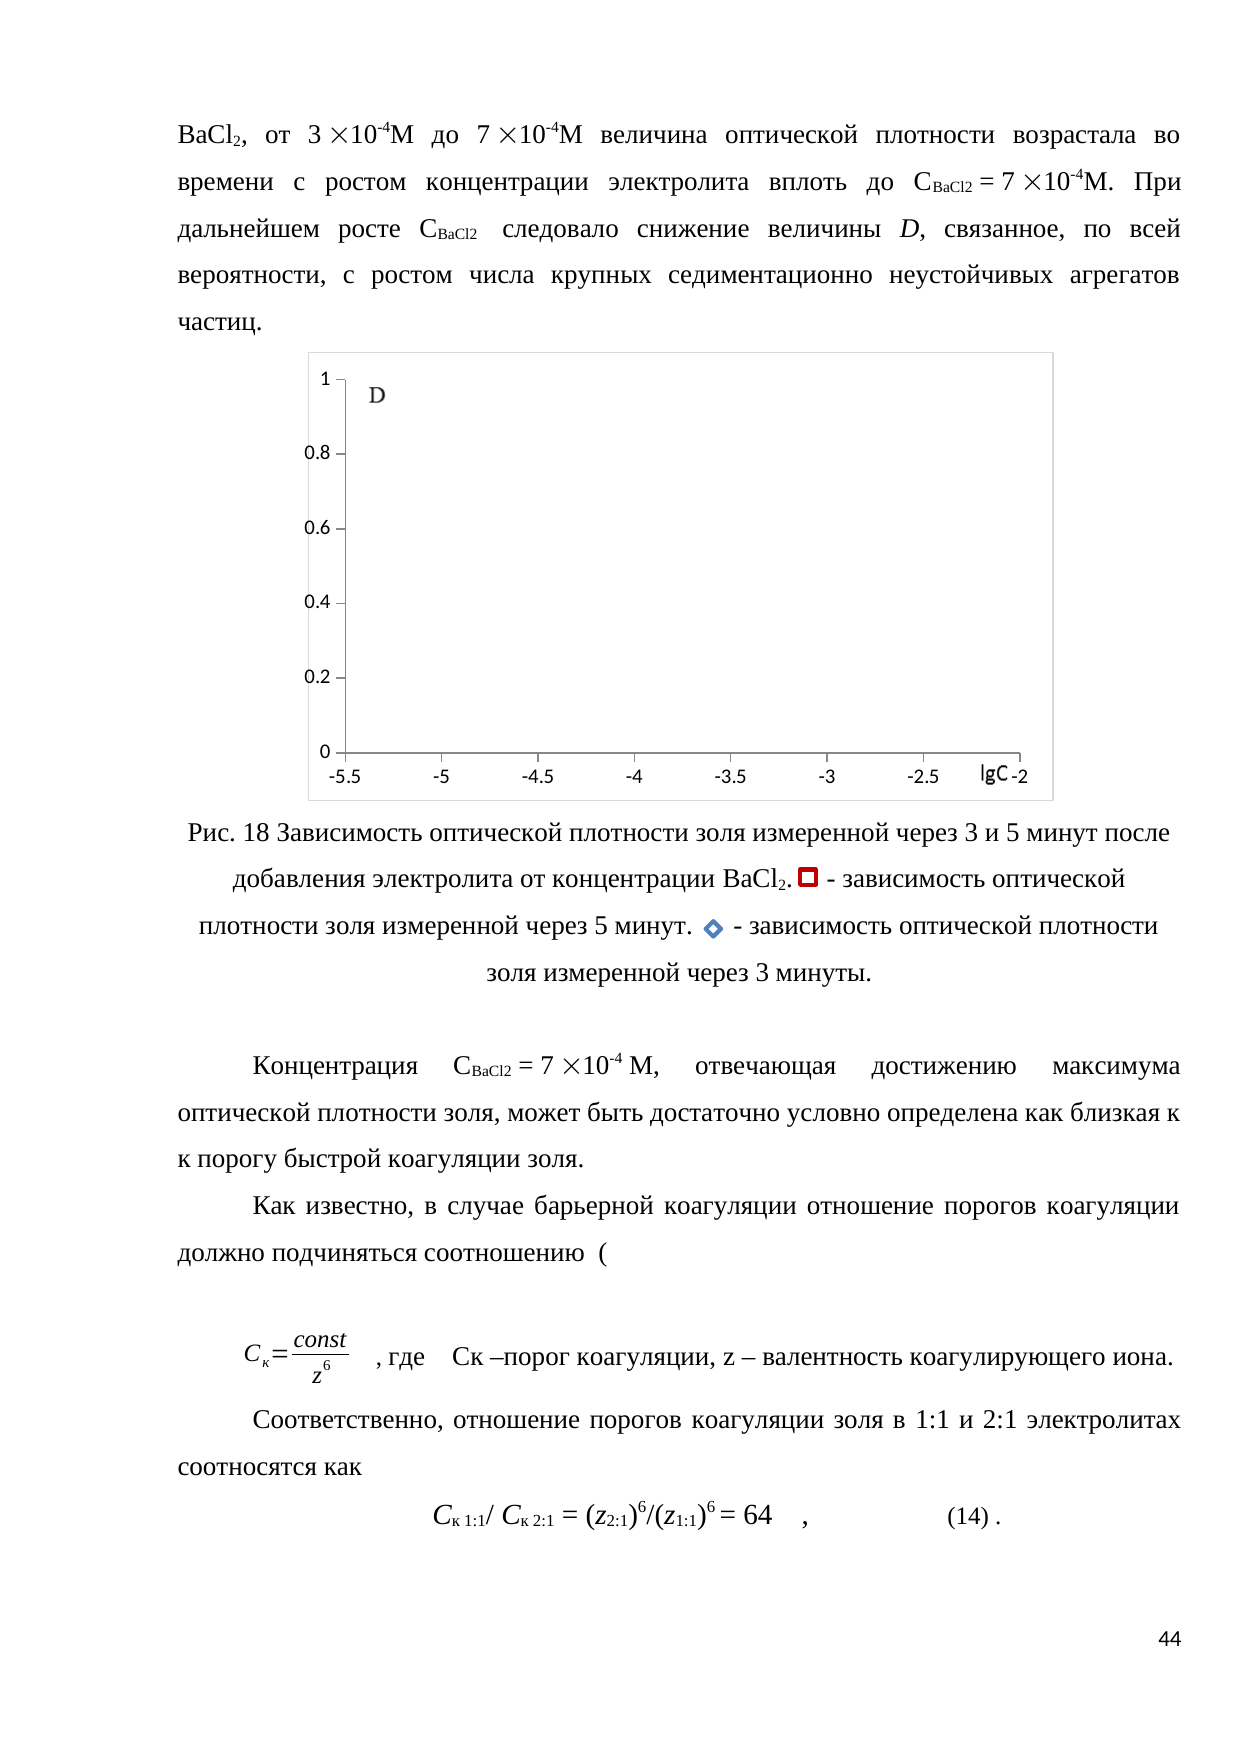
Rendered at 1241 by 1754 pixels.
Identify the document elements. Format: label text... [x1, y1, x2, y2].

text Ск 1:1/ Ск 2:1 = (z2:1)6/(z1:1)6 = 64 , (14) . [177, 1497, 1181, 1530]
text Соответственно, отношение порогов коагуляции золя в 1:1 и 2:1 электролитах соотносятся как [177, 1403, 1181, 1481]
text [177, 118, 1181, 336]
text Как известно, в случае барьерной коагуляции отношение порогов коагуляции должно подчиняться соотношению ( [177, 1189, 1181, 1267]
text Концентрация СBaCl2 = 7 10-4 М, отвечающая достижению максимума оптической плотности золя, может быть достаточно условно определена как близкая к к порогу быстрой коагуляции золя. [177, 1049, 1181, 1173]
text Рис. 18 Зависимость оптической плотности золя измеренной через 3 и 5 минут после добавления электролита от концентрации BaCl2. - зависимость оптической плотности золя измеренной через 5 минут. - зависимость оптической плотности золя измеренной через 3 минуты. [177, 816, 1181, 987]
picture [356, 375, 399, 421]
text , где Ск –порог коагуляции, z – валентность коагулирующего иона. [177, 1326, 1181, 1388]
picture [966, 751, 1022, 801]
